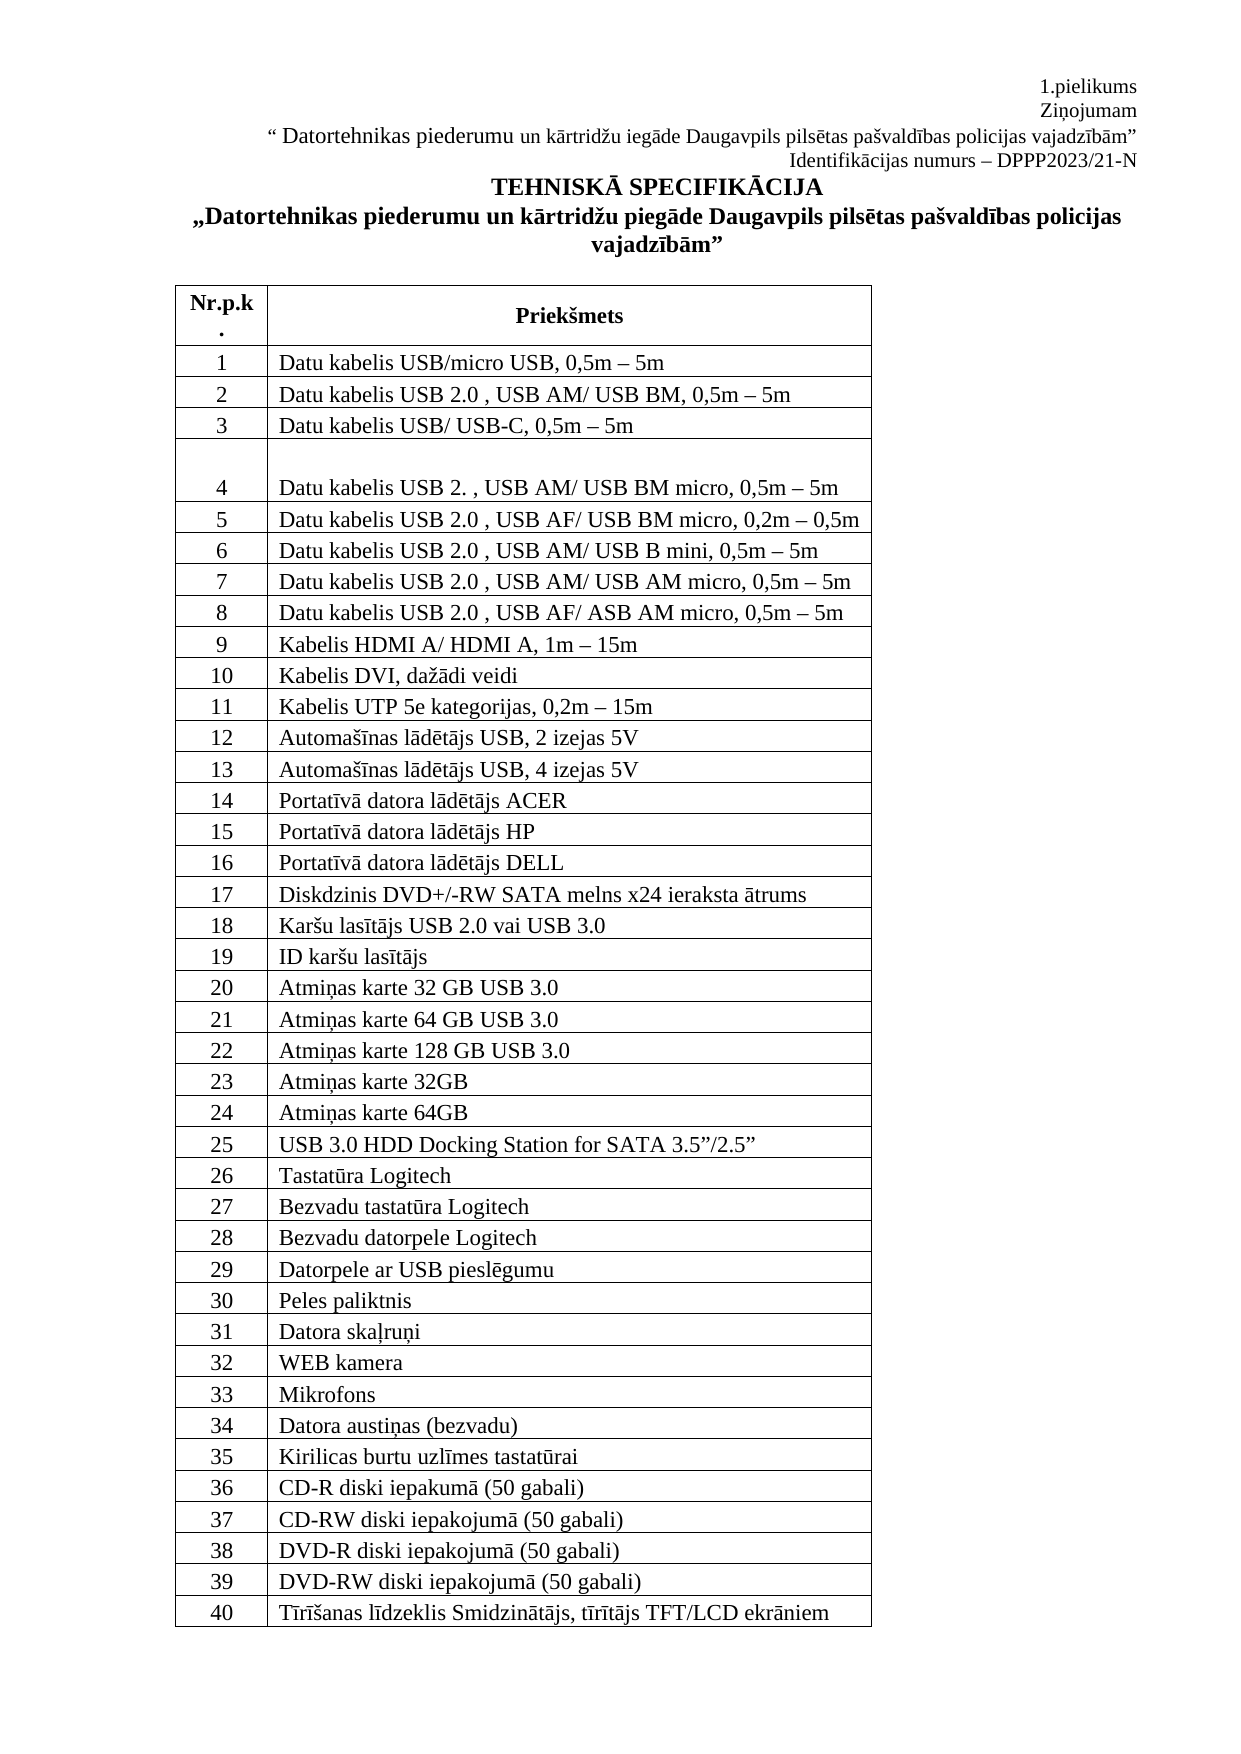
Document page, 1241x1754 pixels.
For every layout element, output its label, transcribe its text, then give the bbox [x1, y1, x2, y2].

table_cell 12 [176, 721, 267, 751]
table_cell DVD-R diski iepakojumā (50 gabali) [268, 1533, 871, 1563]
table_cell 6 [176, 533, 267, 563]
table_cell 26 [176, 1158, 267, 1188]
table_cell 27 [176, 1189, 267, 1219]
table_cell 31 [176, 1314, 267, 1344]
table_cell 5 [176, 502, 267, 532]
table_cell 8 [176, 596, 267, 626]
table_cell 17 [176, 877, 267, 907]
table_cell 34 [176, 1408, 267, 1438]
table_cell Atmiņas karte 32 GB USB 3.0 [268, 971, 871, 1001]
table_cell Datorpele ar USB pieslēgumu [268, 1252, 871, 1282]
table_cell 14 [176, 783, 267, 813]
text „Datortehnikas piederumu un kārtridžu piegāde Daugavpils pilsētas pašvaldības policijas vajadzībām” [177, 201, 1137, 257]
table_cell Datu kabelis USB 2. , USB AM/ USB BM micro, 0,5m – 5m [268, 439, 871, 501]
table_cell WEB kamera [268, 1346, 871, 1376]
table_cell Bezvadu tastatūra Logitech [268, 1189, 871, 1219]
table_cell Datora austiņas (bezvadu) [268, 1408, 871, 1438]
table_cell Datu kabelis USB 2.0 , USB AF/ ASB AM micro, 0,5m – 5m [268, 596, 871, 626]
text Identifikācijas numurs – DPPP2023/21-N [402, 148, 1137, 172]
table_cell Atmiņas karte 32GB [268, 1064, 871, 1094]
table_cell Datora skaļruņi [268, 1314, 871, 1344]
table_cell Atmiņas karte 128 GB USB 3.0 [268, 1033, 871, 1063]
table_cell 7 [176, 564, 267, 594]
table_cell 20 [176, 971, 267, 1001]
table_cell 37 [176, 1502, 267, 1532]
table_cell 24 [176, 1096, 267, 1126]
table_cell Datu kabelis USB 2.0 , USB AM/ USB B mini, 0,5m – 5m [268, 533, 871, 563]
text Ziņojumam [177, 98, 1137, 122]
table_cell Atmiņas karte 64GB [268, 1096, 871, 1126]
table_cell Datu kabelis USB/micro USB, 0,5m – 5m [268, 346, 871, 376]
table_cell DVD-RW diski iepakojumā (50 gabali) [268, 1564, 871, 1594]
table_cell 21 [176, 1002, 267, 1032]
table_cell Datu kabelis USB 2.0 , USB AM/ USB AM micro, 0,5m – 5m [268, 564, 871, 594]
table_cell Portatīvā datora lādētājs ACER [268, 783, 871, 813]
table_cell Datu kabelis USB 2.0 , USB AM/ USB BM, 0,5m – 5m [268, 377, 871, 407]
table_cell 13 [176, 752, 267, 782]
table_cell Tastatūra Logitech [268, 1158, 871, 1188]
table_cell 35 [176, 1439, 267, 1469]
table_cell 10 [176, 658, 267, 688]
table_header Nr.p.k. [176, 286, 267, 344]
table_cell Automašīnas lādētājs USB, 4 izejas 5V [268, 752, 871, 782]
table_cell Datu kabelis USB/ USB-C, 0,5m – 5m [268, 408, 871, 438]
table_cell Automašīnas lādētājs USB, 2 izejas 5V [268, 721, 871, 751]
table_cell Portatīvā datora lādētājs HP [268, 814, 871, 844]
table_cell Kabelis HDMI A/ HDMI A, 1m – 15m [268, 627, 871, 657]
table_cell ID karšu lasītājs [268, 939, 871, 969]
table_cell 25 [176, 1127, 267, 1157]
table_cell Tīrīšanas līdzeklis Smidzinātājs, tīrītājs TFT/LCD ekrāniem [268, 1596, 871, 1626]
table_cell Kirilicas burtu uzlīmes tastatūrai [268, 1439, 871, 1469]
table_cell Kabelis DVI, dažādi veidi [268, 658, 871, 688]
table_cell 2 [176, 377, 267, 407]
table_cell 28 [176, 1221, 267, 1251]
table_cell Mikrofons [268, 1377, 871, 1407]
table_cell 22 [176, 1033, 267, 1063]
table_cell 32 [176, 1346, 267, 1376]
table_cell 9 [176, 627, 267, 657]
table_cell Karšu lasītājs USB 2.0 vai USB 3.0 [268, 908, 871, 938]
table_cell 15 [176, 814, 267, 844]
table_cell 16 [176, 846, 267, 876]
table_cell 1 [176, 346, 267, 376]
table_cell 11 [176, 689, 267, 719]
table_cell 33 [176, 1377, 267, 1407]
table_cell Atmiņas karte 64 GB USB 3.0 [268, 1002, 871, 1032]
table_cell Portatīvā datora lādētājs DELL [268, 846, 871, 876]
table_cell Diskdzinis DVD+/-RW SATA melns x24 ieraksta ātrums [268, 877, 871, 907]
table_cell 18 [176, 908, 267, 938]
table_cell USB 3.0 HDD Docking Station for SATA 3.5”/2.5” [268, 1127, 871, 1157]
subtitle “ Datortehnikas piederumu un kārtridžu iegāde Daugavpils pilsētas pašvaldības policijas vajadzībām” [177, 122, 1137, 148]
text 1.pielikums [177, 74, 1137, 98]
table_cell Peles paliktnis [268, 1283, 871, 1313]
table_cell Kabelis UTP 5e kategorijas, 0,2m – 15m [268, 689, 871, 719]
table_cell 23 [176, 1064, 267, 1094]
table_cell Bezvadu datorpele Logitech [268, 1221, 871, 1251]
table_cell CD-R diski iepakumā (50 gabali) [268, 1471, 871, 1501]
table_cell Datu kabelis USB 2.0 , USB AF/ USB BM micro, 0,2m – 0,5m [268, 502, 871, 532]
table_cell 3 [176, 408, 267, 438]
table_cell 36 [176, 1471, 267, 1501]
table_cell CD-RW diski iepakojumā (50 gabali) [268, 1502, 871, 1532]
table_cell 29 [176, 1252, 267, 1282]
table_cell 40 [176, 1596, 267, 1626]
table_cell 4 [176, 439, 267, 501]
table_cell 38 [176, 1533, 267, 1563]
table_cell 39 [176, 1564, 267, 1594]
table_cell 19 [176, 939, 267, 969]
table_header Priekšmets [268, 286, 871, 344]
text TEHNISKĀ SPECIFIKĀCIJA [177, 172, 1137, 201]
table_cell 30 [176, 1283, 267, 1313]
